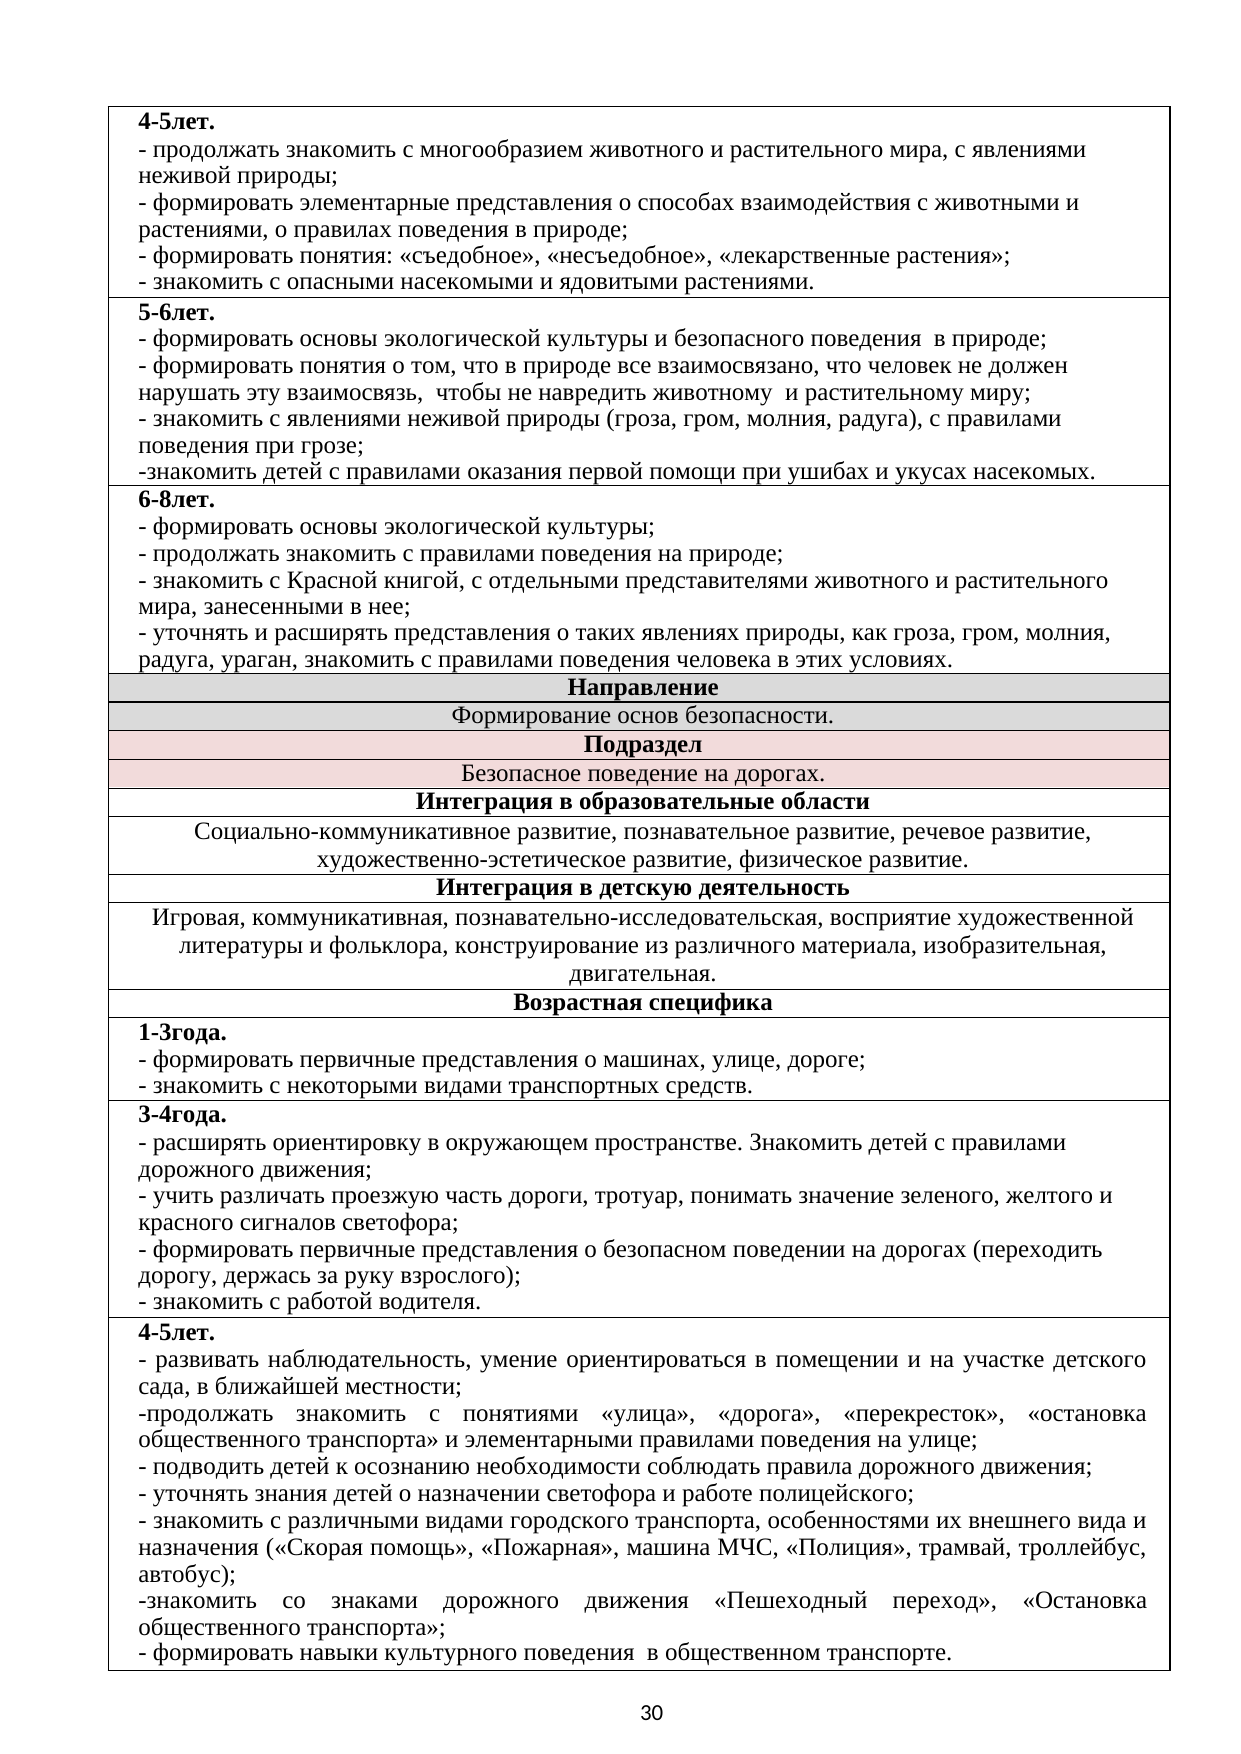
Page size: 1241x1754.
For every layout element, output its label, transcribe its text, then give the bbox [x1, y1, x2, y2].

table_cell Интеграция в образовательные области [109, 789, 1169, 816]
table_cell 5-6лет. - формировать основы экологической культуры и безопасного поведения в природе; - формировать понятия о том, что в природе все взаимосвязано, что человек не должен нарушать эту взаимосвязь, чтобы не навредить животному и растительному миру; - знакомить с явлениями неживой природы (гроза, гром, молния, радуга), с правилами поведения при грозе; -знакомить детей с правилами оказания первой помощи при ушибах и укусах насекомых. [109, 298, 1169, 485]
table_cell Направление [109, 674, 1169, 701]
table_cell 1-3года. - формировать первичные представления о машинах, улице, дороге; - знакомить с некоторыми видами транспортных средств. [109, 1018, 1169, 1100]
table_cell Формирование основ безопасности. [109, 703, 1169, 730]
table_cell 6-8лет. - формировать основы экологической культуры; - продолжать знакомить с правилами поведения на природе; - знакомить с Красной книгой, с отдельными представителями животного и растительного мира, занесенными в нее; - уточнять и расширять представления о таких явлениях природы, как гроза, гром, молния, радуга, ураган, знакомить с правилами поведения человека в этих условиях. [109, 486, 1169, 673]
table_cell Игровая, коммуникативная, познавательно-исследовательская, восприятие художественной литературы и фольклора, конструирование из различного материала, изобразительная, двигательная. [109, 903, 1169, 988]
table_cell Безопасное поведение на дорогах. [109, 760, 1169, 787]
table_cell Интеграция в детскую деятельность [109, 875, 1169, 902]
table_cell Социально-коммуникативное развитие, познавательное развитие, речевое развитие, художественно-эстетическое развитие, физическое развитие. [109, 817, 1169, 873]
table_cell Возрастная специфика [109, 990, 1169, 1017]
table_cell 3-4года. - расширять ориентировку в окружающем пространстве. Знакомить детей с правилами дорожного движения; - учить различать проезжую часть дороги, тротуар, понимать значение зеленого, желтого и красного сигналов светофора; - формировать первичные представления о безопасном поведении на дорогах (переходить дорогу, держась за руку взрослого); - знакомить с работой водителя. [109, 1101, 1169, 1317]
table_cell 4-5лет. - продолжать знакомить с многообразием животного и растительного мира, с явлениями неживой природы; - формировать элементарные представления о способах взаимодействия с животными и растениями, о правилах поведения в природе; - формировать понятия: «съедобное», «несъедобное», «лекарственные растения»; - знакомить с опасными насекомыми и ядовитыми растениями. [109, 107, 1169, 297]
table_cell 4-5лет. - развивать наблюдательность, умение ориентироваться в помещении и на участке детского сада, в ближайшей местности; -продолжать знакомить с понятиями «улица», «дорога», «перекресток», «остановка общественного транспорта» и элементарными правилами поведения на улице; - подводить детей к осознанию необходимости соблюдать правила дорожного движения; - уточнять знания детей о назначении светофора и работе полицейского; - знакомить с различными видами городского транспорта, особенностями их внешнего вида и назначения («Скорая помощь», «Пожарная», машина МЧС, «Полиция», трамвай, троллейбус, автобус); -знакомить со знаками дорожного движения «Пешеходный переход», «Остановка общественного транспорта»; - формировать навыки культурного поведения в общественном транспорте. [109, 1318, 1169, 1669]
table_cell Подраздел [109, 731, 1169, 759]
